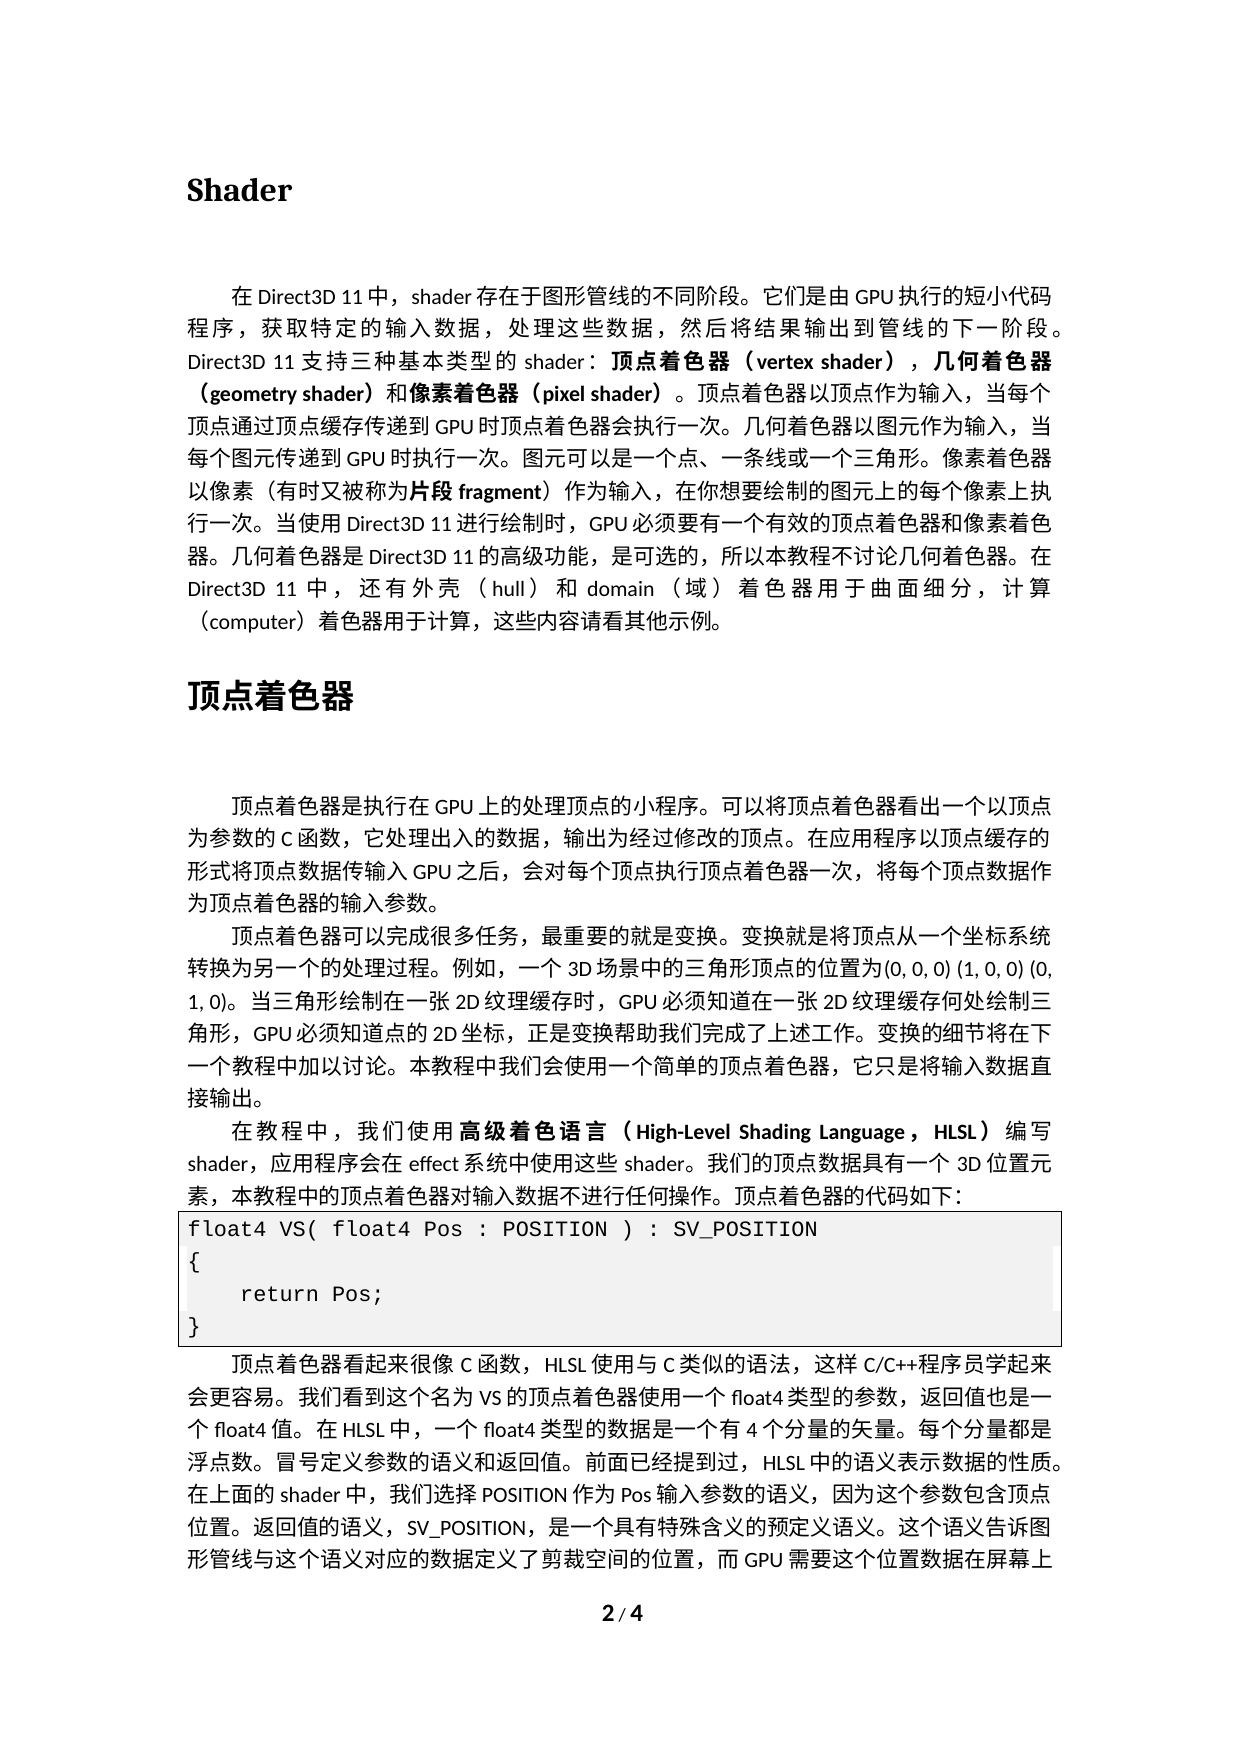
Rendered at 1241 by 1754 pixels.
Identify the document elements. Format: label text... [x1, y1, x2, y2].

text 在教程中，我们使用高级着色语言（High-Level Shading Language，HLSL）编写shader，应用程序会在effect系统中使用这些shader。我们的顶点数据具有一个3D位置元素，本教程中的顶点着色器对输入数据不进行任何操作。顶点着色器的代码如下： [187, 1113, 1053, 1211]
subtitle 顶点着色器 [187, 663, 1053, 728]
text { [187, 1246, 1053, 1279]
text 在Direct3D 11中，shader存在于图形管线的不同阶段。它们是由GPU执行的短小代码程序，获取特定的输入数据，处理这些数据，然后将结果输出到管线的下一阶段。Direct3D 11支持三种基本类型的shader：顶点着色器（vertex shader），几何着色器（geometry shader）和像素着色器（pixel shader）。顶点着色器以顶点作为输入，当每个顶点通过顶点缓存传递到GPU时顶点着色器会执行一次。几何着色器以图元作为输入，当每个图元传递到GPU时执行一次。图元可以是一个点、一条线或一个三角形。像素着色器以像素（有时又被称为片段fragment）作为输入，在你想要绘制的图元上的每个像素上执行一次。当使用Direct3D 11进行绘制时，GPU必须要有一个有效的顶点着色器和像素着色器。几何着色器是Direct3D 11的高级功能，是可选的，所以本教程不讨论几何着色器。在Direct3D 11中，还有外壳（hull）和domain（域）着色器用于曲面细分，计算（computer）着色器用于计算，这些内容请看其他示例。 [187, 278, 1053, 636]
text 顶点着色器是执行在GPU上的处理顶点的小程序。可以将顶点着色器看出一个以顶点为参数的C函数，它处理出入的数据，输出为经过修改的顶点。在应用程序以顶点缓存的形式将顶点数据传输入GPU之后，会对每个顶点执行顶点着色器一次，将每个顶点数据作为顶点着色器的输入参数。 [187, 788, 1053, 918]
text float4 VS( float4 Pos : POSITION ) : SV_POSITION [179, 1212, 1061, 1246]
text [187, 1347, 1053, 1574]
text } [179, 1308, 1061, 1346]
text 顶点着色器可以完成很多任务，最重要的就是变换。变换就是将顶点从一个坐标系统转换为另一个的处理过程。例如，一个3D场景中的三角形顶点的位置为(0, 0, 0) (1, 0, 0) (0, 1, 0)。当三角形绘制在一张2D纹理缓存时，GPU必须知道在一张2D纹理缓存何处绘制三角形，GPU必须知道点的2D坐标，正是变换帮助我们完成了上述工作。变换的细节将在下一个教程中加以讨论。本教程中我们会使用一个简单的顶点着色器，它只是将输入数据直接输出。 [187, 918, 1053, 1113]
subtitle Shader [187, 158, 1053, 223]
text return Pos; [187, 1279, 1053, 1308]
